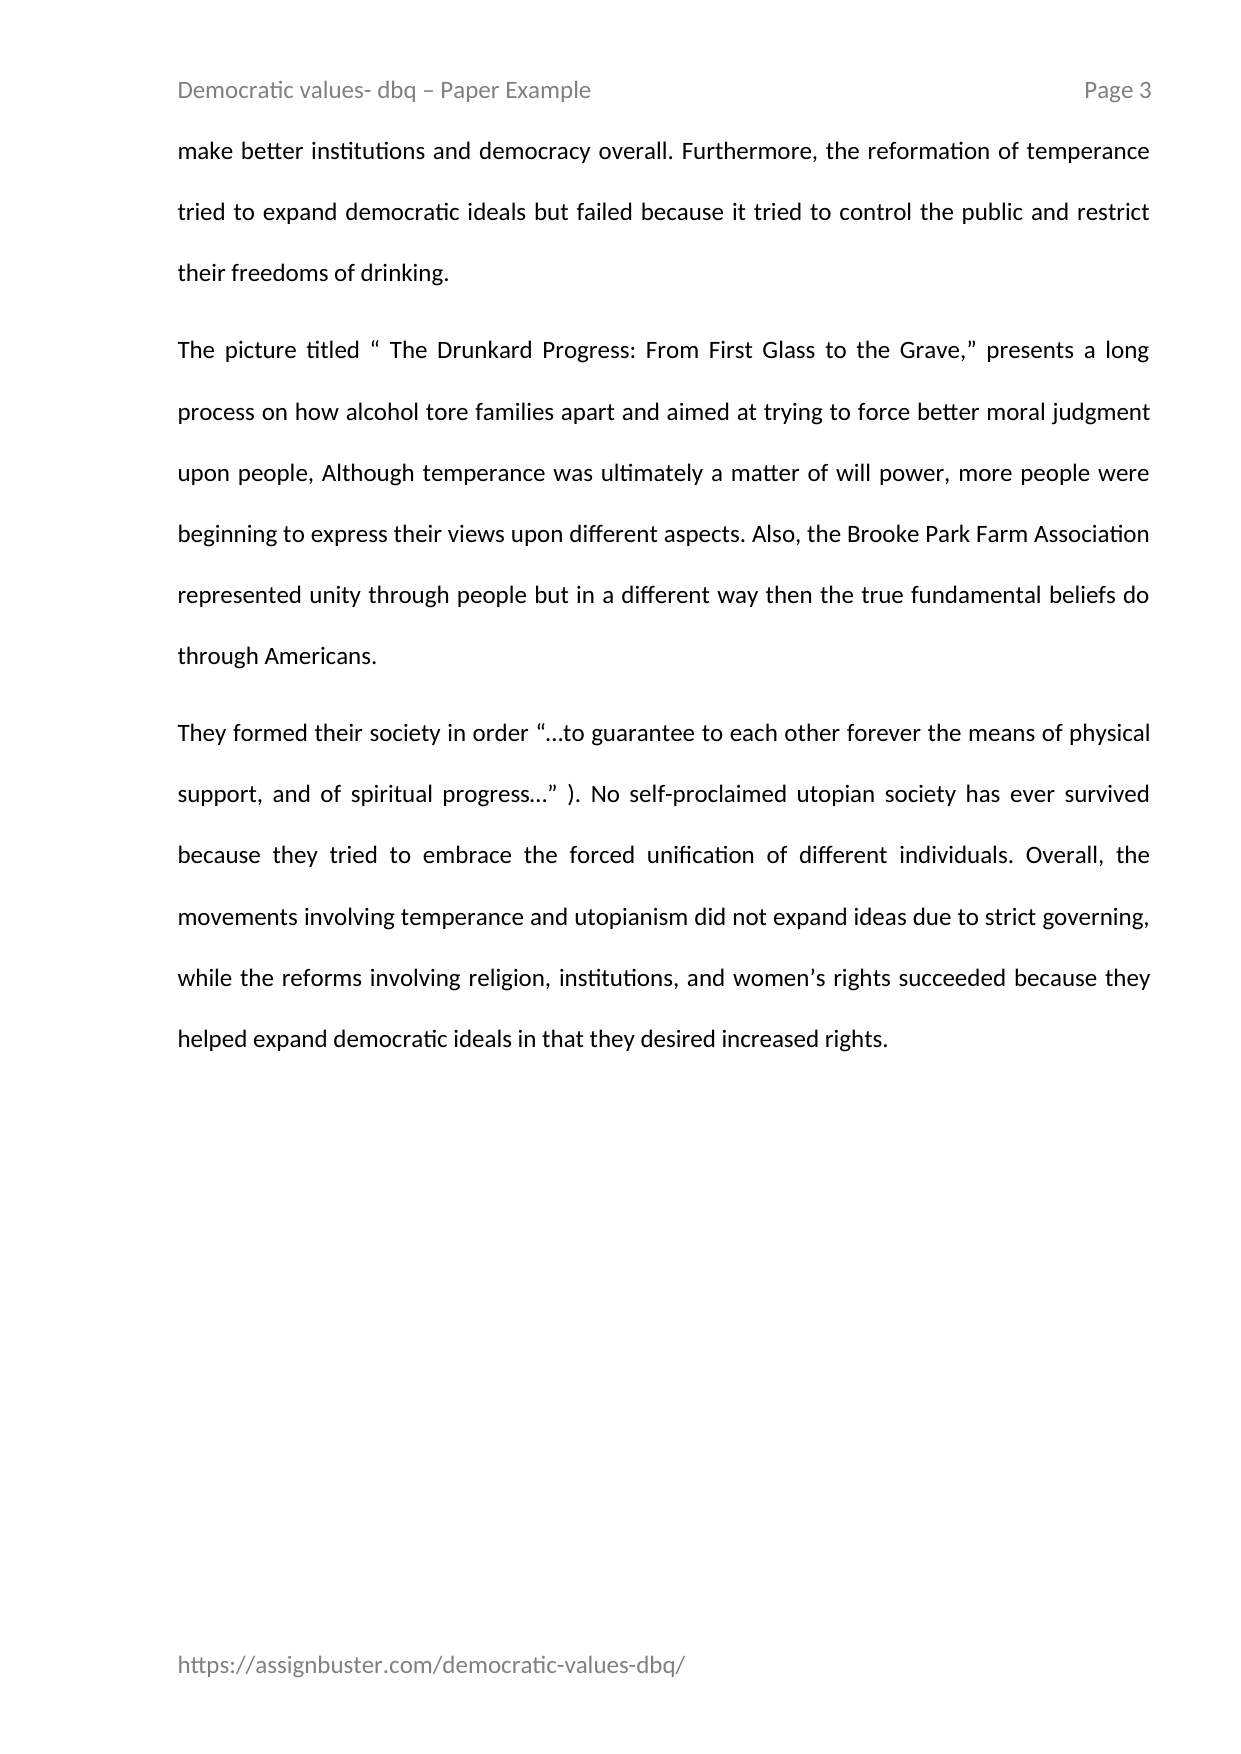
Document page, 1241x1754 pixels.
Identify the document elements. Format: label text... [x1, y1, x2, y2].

text The picture titled “ The Drunkard Progress: From First Glass to the Grave,” presents a long process on how alcohol tore families apart and aimed at trying to force better moral judgment upon people, Although temperance was ultimately a matter of will power, more people were beginning to express their views upon different aspects. Also, the Brooke Park Farm Association represented unity through people but in a different way then the true fundamental beliefs do through Americans. [177, 334, 1152, 670]
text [177, 135, 1152, 287]
text They formed their society in order “…to guarantee to each other forever the means of physical support, and of spiritual progress…” ). No self-proclaimed utopian society has ever survived because they tried to embrace the forced unification of different individuals. Overall, the movements involving temperance and utopianism did not expand ideas due to strict governing, while the reforms involving religion, institutions, and women’s rights succeeded because they helped expand democratic ideals in that they desired increased rights. [177, 717, 1152, 1053]
